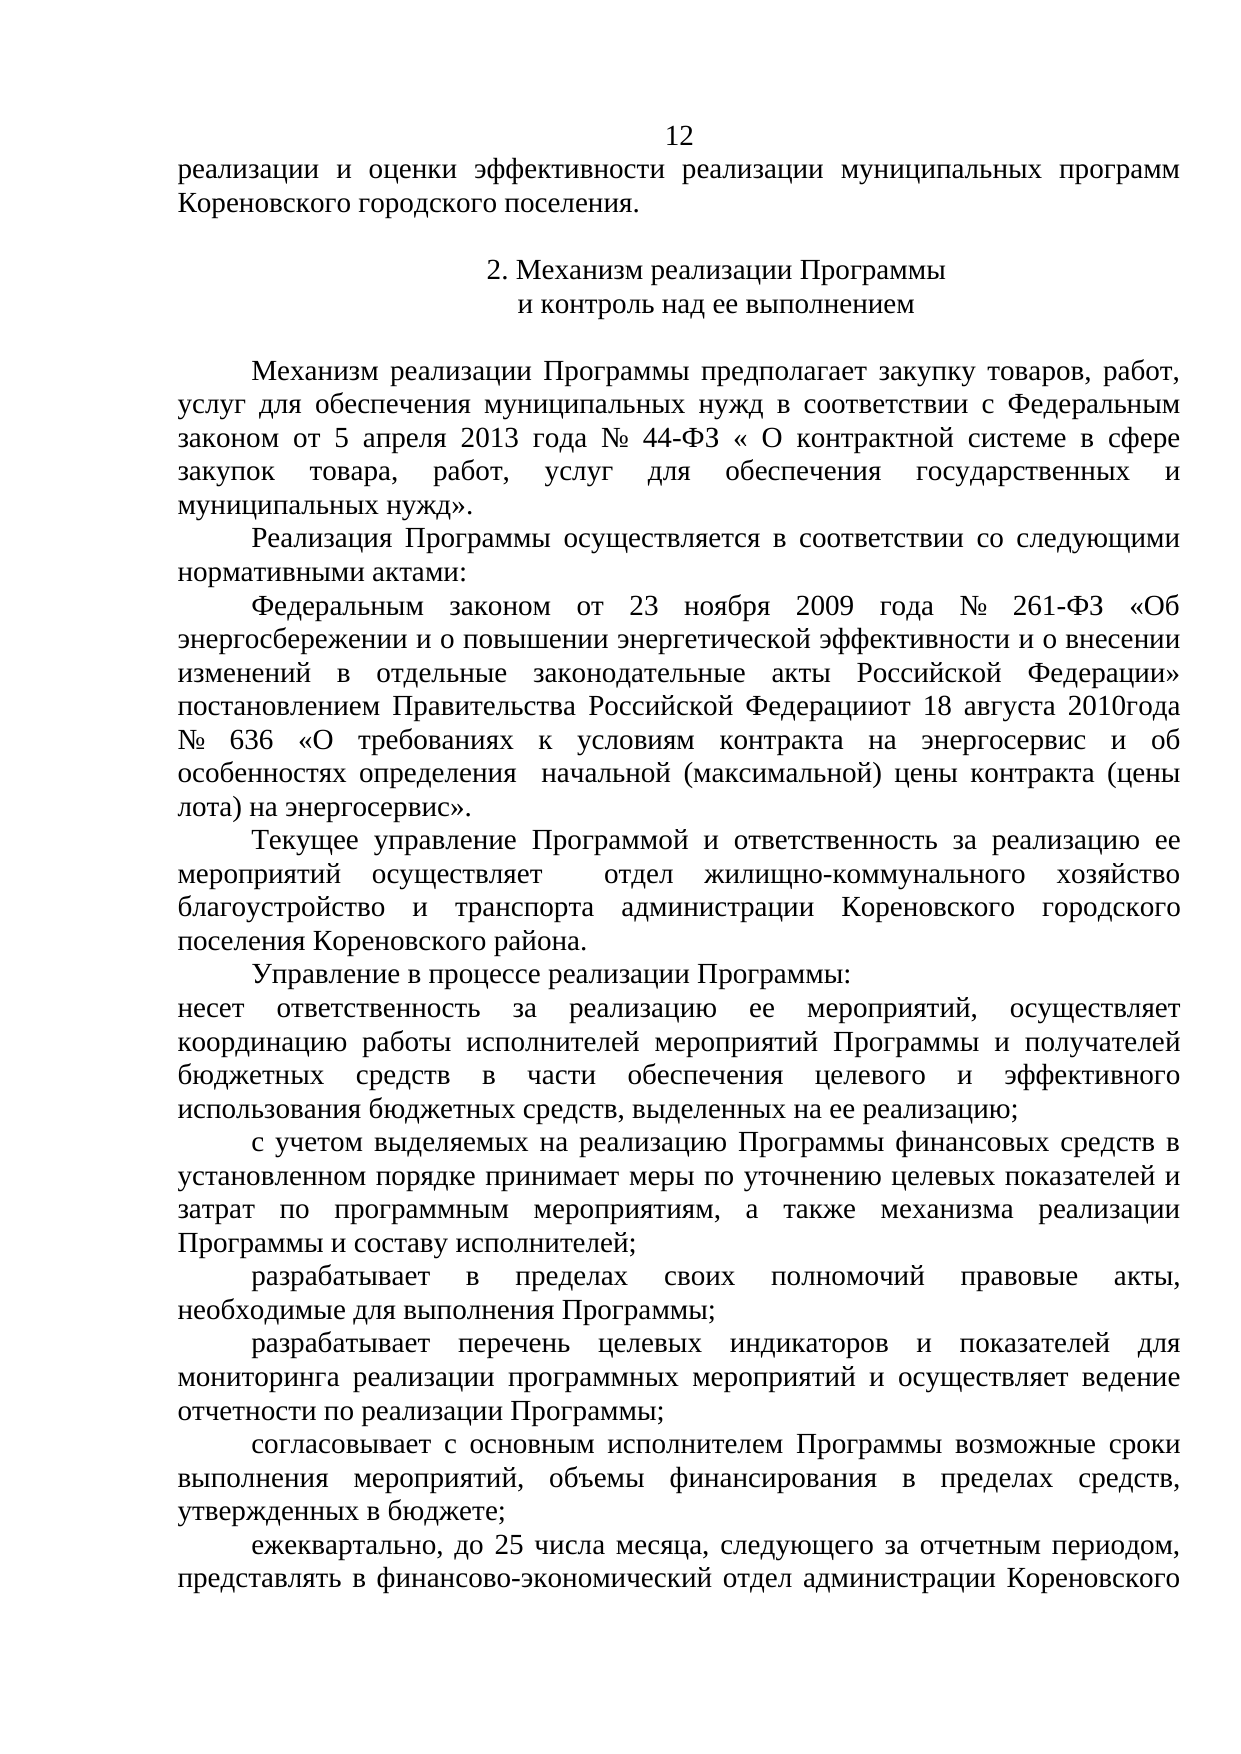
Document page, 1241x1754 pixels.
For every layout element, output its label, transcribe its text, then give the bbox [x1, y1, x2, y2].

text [177, 152, 1181, 219]
text с учетом выделяемых на реализацию Программы финансовых средств в установленном порядке принимает меры по уточнению целевых показателей и затрат по программным мероприятиям, а также механизма реализации Программы и составу исполнителей; [177, 1124, 1181, 1258]
text Реализация Программы осуществляется в соответствии со следующими нормативными актами: [177, 521, 1181, 588]
text разрабатывает перечень целевых индикаторов и показателей для мониторинга реализации программных мероприятий и осуществляет ведение отчетности по реализации Программы; [177, 1326, 1181, 1426]
text и контроль над ее выполнением [177, 286, 1181, 319]
text 2. Механизм реализации Программы [177, 252, 1181, 286]
text Механизм реализации Программы предполагает закупку товаров, работ, услуг для обеспечения муниципальных нужд в соответствии с Федеральным законом от 5 апреля 2013 года № 44-ФЗ « О контрактной системе в сфере закупок товара, работ, услуг для обеспечения государственных и муниципальных нужд». [177, 353, 1181, 521]
text разрабатывает в пределах своих полномочий правовые акты, необходимые для выполнения Программы; [177, 1258, 1181, 1326]
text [177, 1527, 1181, 1594]
text Текущее управление Программой и ответственность за реализацию ее мероприятий осуществляет отдел жилищно-коммунального хозяйство благоустройство и транспорта администрации Кореновского городского поселения Кореновского района. [177, 822, 1181, 957]
text Федеральным законом от 23 ноября 2009 года № 261-ФЗ «Об энергосбережении и о повышении энергетической эффективности и о внесении изменений в отдельные законодательные акты Российской Федерации» постановлением Правительства Российской Федерацииот 18 августа 2010года № 636 «О требованиях к условиям контракта на энергосервис и об особенностях определения начальной (максимальной) цены контракта (цены лота) на энергосервис». [177, 588, 1181, 822]
text согласовывает с основным исполнителем Программы возможные сроки выполнения мероприятий, объемы финансирования в пределах средств, утвержденных в бюджете; [177, 1426, 1181, 1527]
text несет ответственность за реализацию ее мероприятий, осуществляет координацию работы исполнителей мероприятий Программы и получателей бюджетных средств в части обеспечения целевого и эффективного использования бюджетных средств, выделенных на ее реализацию; [177, 990, 1181, 1124]
text Управление в процессе реализации Программы: [177, 957, 1181, 990]
